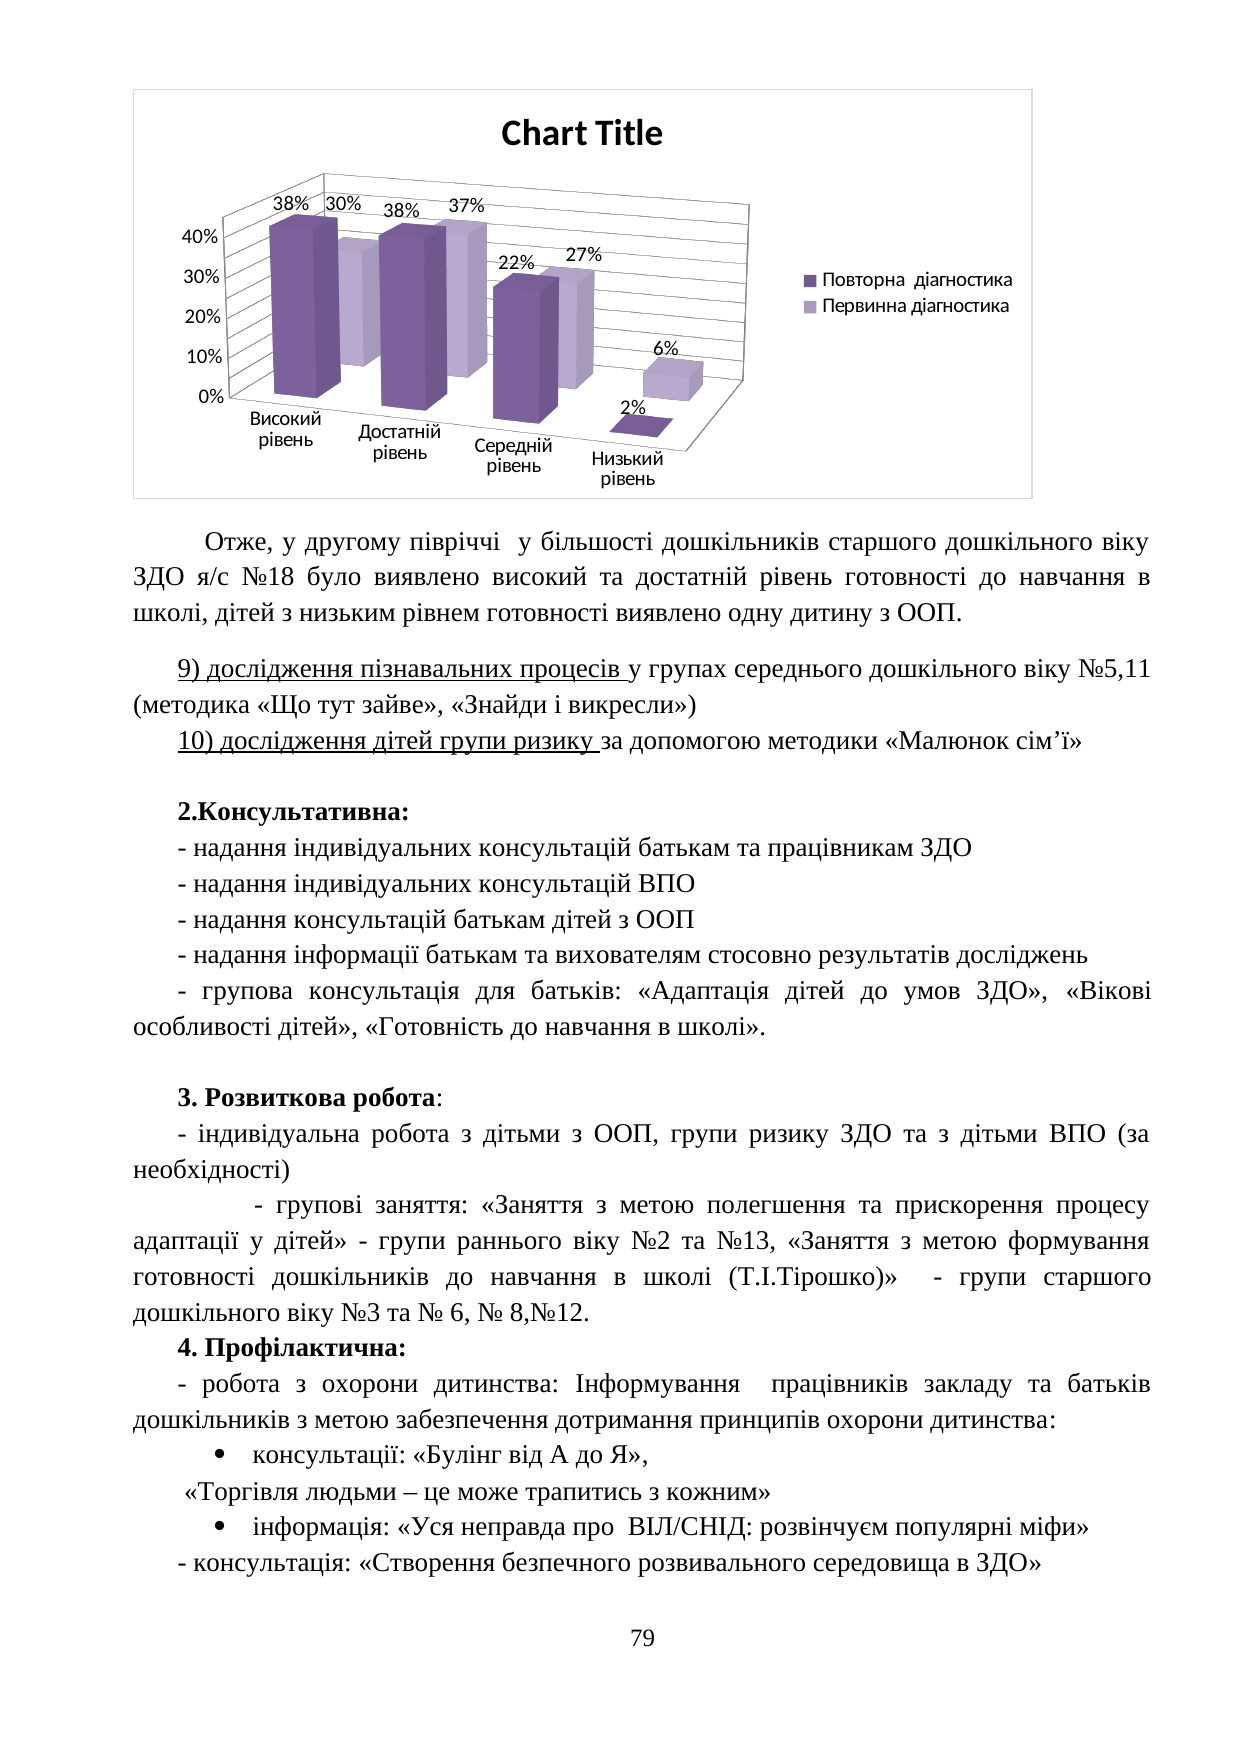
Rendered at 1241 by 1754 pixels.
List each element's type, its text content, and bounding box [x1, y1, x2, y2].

text - надання інформації батькам та вихователям стосовно результатів досліджень [133, 938, 1152, 969]
text 4. Профілактична: [133, 1331, 1152, 1363]
text - робота з охорони дитинства: Інформування працівників закладу та батьків дошкільників з метою забезпечення дотримання принципів охорони дитинства: [133, 1367, 1152, 1434]
text 2.Консультативна: [133, 796, 1152, 827]
text - індивідуальна робота з дітьми з ООП, групи ризику ЗДО та з дітьми ВПО (за необхідності) [133, 1117, 1152, 1184]
text - надання індивідуальних консультацій ВПО [133, 867, 1152, 898]
text Отже, у другому півріччі у більшості дошкільників старшого дошкільного віку ЗДО я/с №18 було виявлено високий та достатній рівень готовності до навчання в школі, дітей з низьким рівнем готовності виявлено одну дитину з ООП. [133, 524, 1152, 627]
text - групова консультація для батьків: «Адаптація дітей до умов ЗДО», «Вікові особливості дітей», «Готовність до навчання в школі». [133, 974, 1152, 1041]
list консультації: «Булінг від А до Я», [215, 1439, 1152, 1470]
text - групові заняття: «Заняття з метою полегшення та прискорення процесу адаптації у дітей» - групи раннього віку №2 та №13, «Заняття з метою формування готовності дошкільників до навчання в школі (Т.І.Тірошко)» - групи старшого дошкільного віку №3 та № 6, № 8,№12. [133, 1188, 1152, 1327]
text 10) дослідження дітей групи ризику за допомогою методики «Малюнок сім’ї» [133, 724, 1152, 755]
text «Торгівля людьми – це може трапитись з кожним» [133, 1474, 1152, 1506]
text - надання консультацій батькам дітей з ООП [133, 903, 1152, 934]
list інформація: «Уся неправда про ВІЛ/СНІД: розвінчуєм популярні міфи» [215, 1510, 1152, 1542]
text - надання індивідуальних консультацій батькам та працівникам ЗДО [133, 831, 1152, 862]
text - консультація: «Створення безпечного розвивального середовища в ЗДО» [133, 1546, 1152, 1577]
text 9) дослідження пізнавальних процесів у групах середнього дошкільного віку №5,11 (методика «Що тут зайве», «Знайди і викресли») [133, 653, 1152, 719]
text 3. Розвиткова робота: [133, 1081, 1152, 1112]
